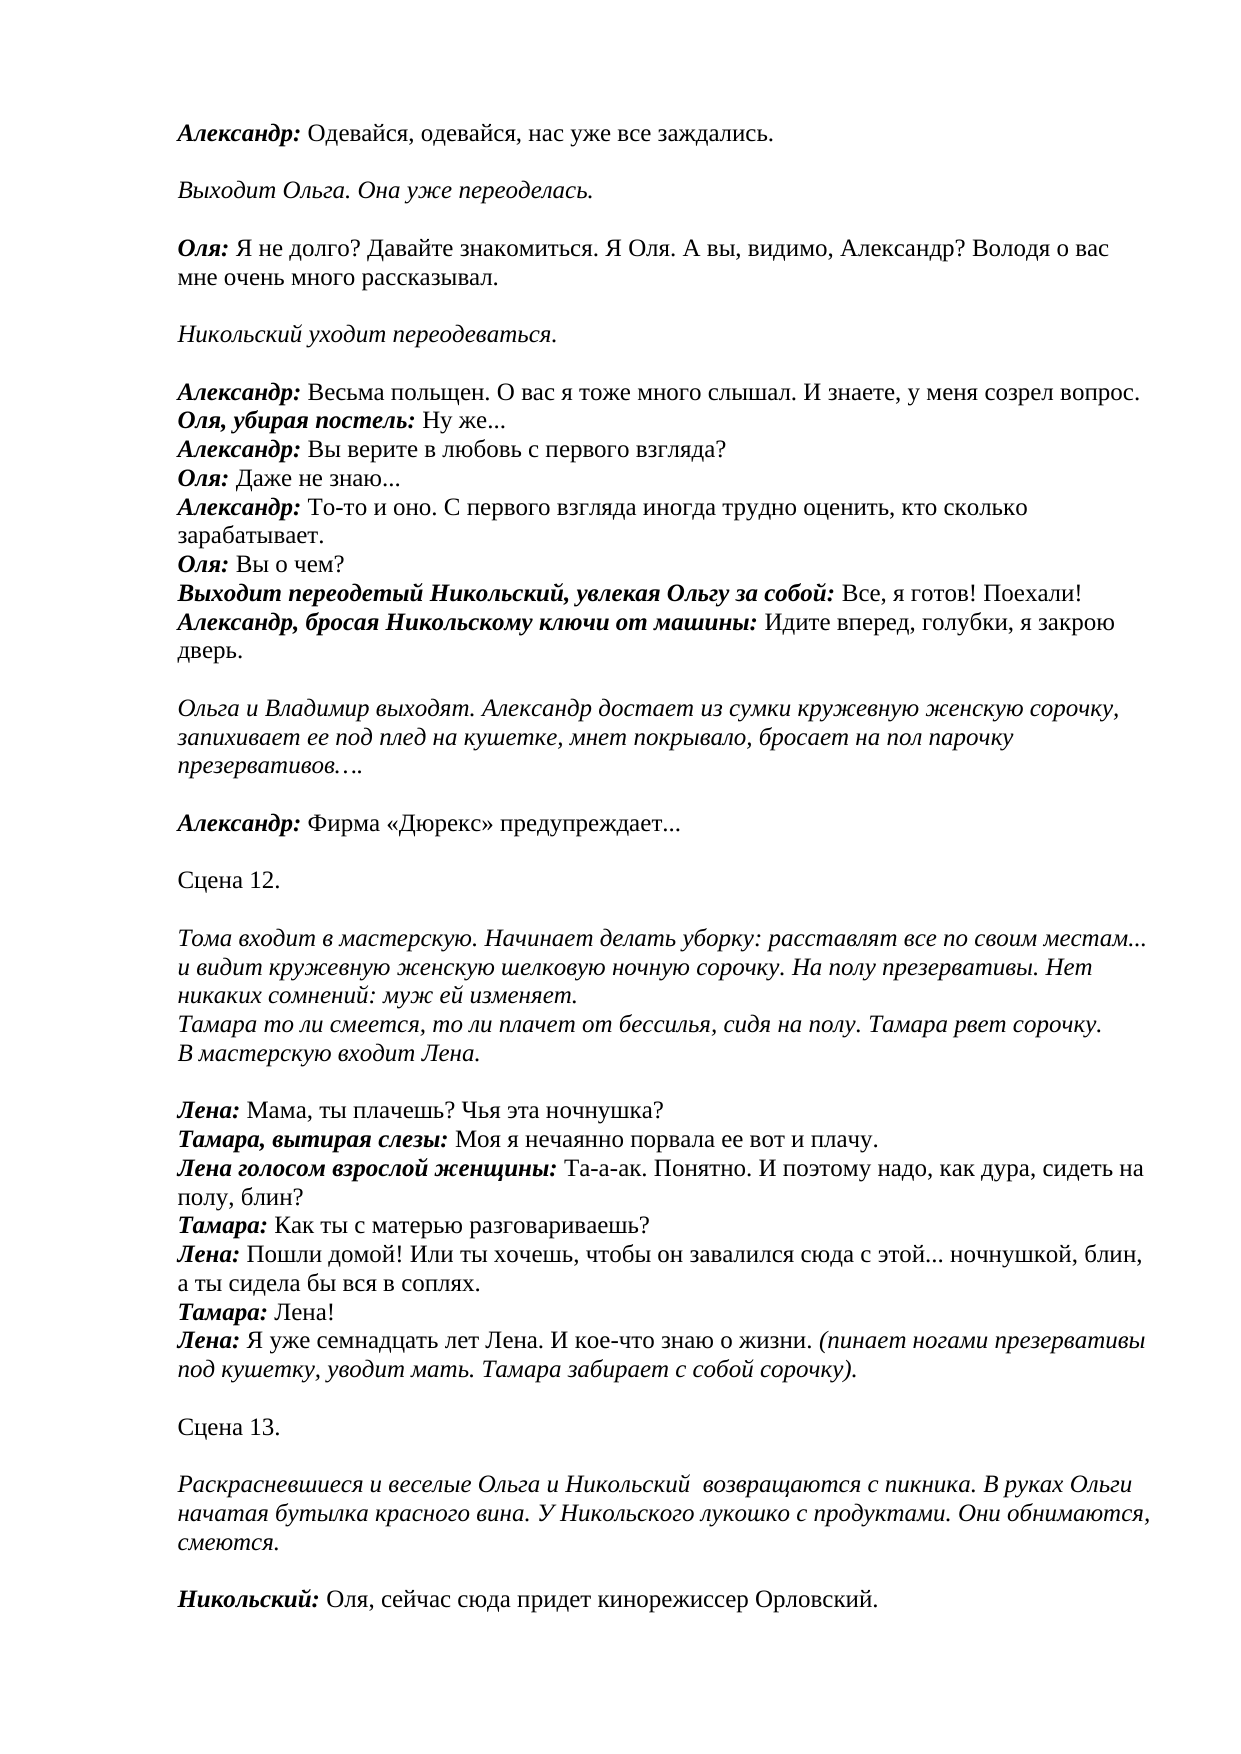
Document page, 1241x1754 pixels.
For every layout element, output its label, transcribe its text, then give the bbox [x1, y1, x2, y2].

text Лена голосом взрослой женщины: Та-а-ак. Понятно. И поэтому надо, как дура, сидеть на полу, блин? [177, 1153, 1152, 1211]
text Тамара, вытирая слезы: Моя я нечаянно порвала ее вот и плачу. [177, 1124, 1152, 1153]
subtitle Сцена 12. [177, 866, 1152, 894]
text Тамара то ли смеется, то ли плачет от бессилья, сидя на полу. Тамара рвет сорочку. [177, 1009, 1152, 1038]
text Оля: Вы о чем? [177, 549, 1152, 578]
text Никольский: Оля, сейчас сюда придет кинорежиссер Орловский. [177, 1584, 1152, 1613]
text Ольга и Владимир выходят. Александр достает из сумки кружевную женскую сорочку, запихивает ее под плед на кушетке, мнет покрывало, бросает на пол парочку презервативов…. [177, 693, 1152, 779]
text Александр: Фирма «Дюрекс» предупреждает... [177, 808, 1152, 837]
text Лена: Пошли домой! Или ты хочешь, чтобы он завалился сюда с этой... ночнушкой, блин, а ты сидела бы вся в соплях. [177, 1239, 1152, 1297]
text В мастерскую входит Лена. [177, 1038, 1152, 1067]
subtitle Сцена 13. [177, 1412, 1152, 1441]
text Александр, бросая Никольскому ключи от машины: Идите вперед, голубки, я закрою дверь. [177, 607, 1152, 664]
text Александр: Одевайся, одевайся, нас уже все заждались. [177, 118, 1152, 147]
text Оля, убирая постель: Ну же... [177, 406, 1152, 434]
text Лена: Мама, ты плачешь? Чья эта ночнушка? [177, 1096, 1152, 1124]
text Тома входит в мастерскую. Начинает делать уборку: расставлят все по своим местам... и видит кружевную женскую шелковую ночную сорочку. На полу презервативы. Нет никаких сомнений: муж ей изменяет. [177, 923, 1152, 1009]
text Александр: Весьма польщен. О вас я тоже много слышал. И знаете, у меня созрел вопрос. [177, 377, 1152, 406]
text Раскрасневшиеся и веселые Ольга и Никольский возвращаются с пикника. В руках Ольги начатая бутылка красного вина. У Никольского лукошко с продуктами. Они обнимаются, смеются. [177, 1469, 1152, 1556]
text Никольский уходит переодеваться. [177, 319, 1152, 348]
text Оля: Даже не знаю... [177, 463, 1152, 492]
text Тамара: Лена! [177, 1297, 1152, 1326]
text Выходит Ольга. Она уже переоделась. [177, 176, 1152, 204]
text Александр: Вы верите в любовь с первого взгляда? [177, 434, 1152, 463]
text Александр: То-то и оно. С первого взгляда иногда трудно оценить, кто сколько зарабатывает. [177, 492, 1152, 549]
text Лена: Я уже семнадцать лет Лена. И кое-что знаю о жизни. (пинает ногами презервативы под кушетку, уводит мать. Тамара забирает с собой сорочку). [177, 1326, 1152, 1383]
text Выходит переодетый Никольский, увлекая Ольгу за собой: Все, я готов! Поехали! [177, 578, 1152, 607]
text Оля: Я не долго? Давайте знакомиться. Я Оля. А вы, видимо, Александр? Володя о вас мне очень много рассказывал. [177, 233, 1152, 291]
text Тамара: Как ты с матерью разговариваешь? [177, 1211, 1152, 1239]
